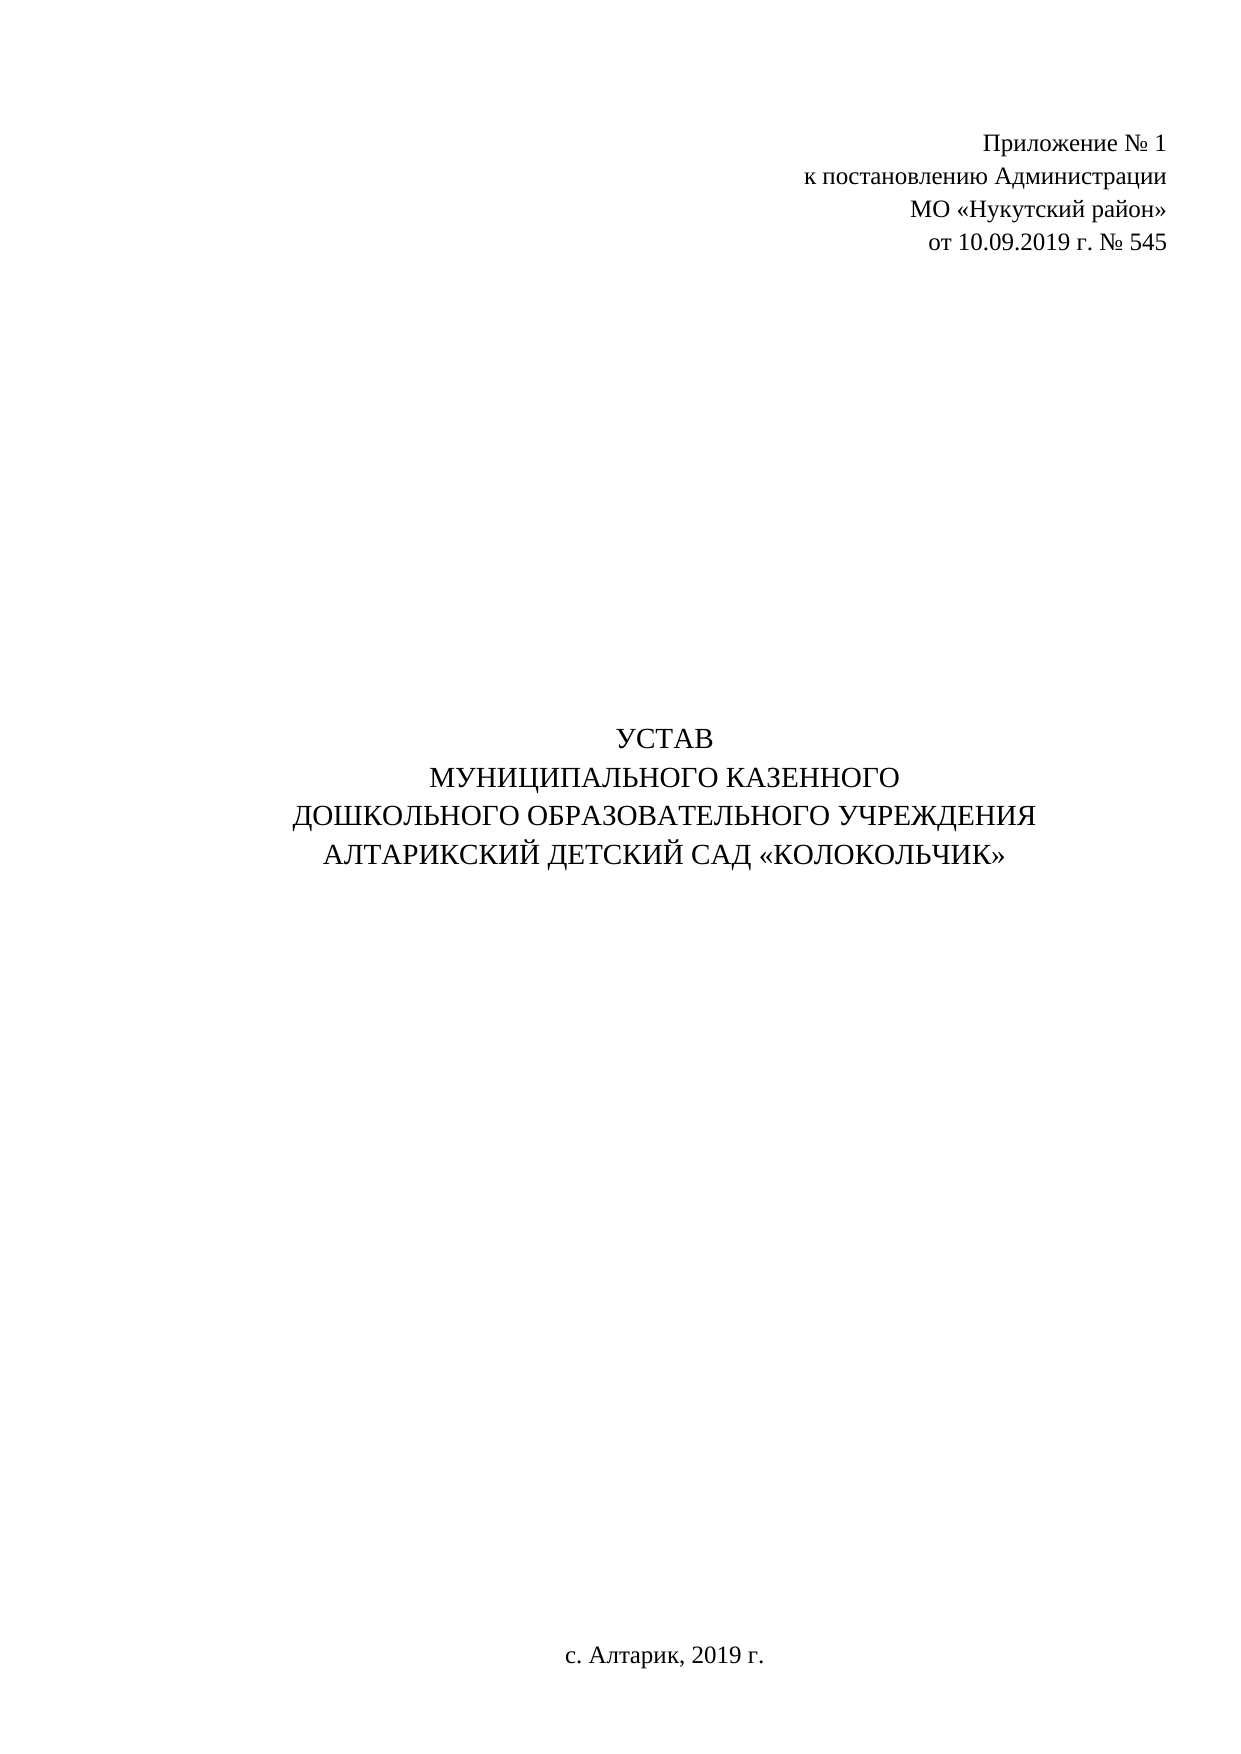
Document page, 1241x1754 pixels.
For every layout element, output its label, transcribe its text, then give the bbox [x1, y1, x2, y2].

text АЛТАРИКСКИЙ ДЕТСКИЙ САД «КОЛОКОЛЬЧИК» [177, 837, 1152, 870]
text УСТАВ [177, 721, 1152, 755]
text к постановлению Администрации [177, 161, 1167, 189]
text МУНИЦИПАЛЬНОГО КАЗЕННОГО [177, 760, 1152, 793]
text Приложение № 1 [177, 128, 1167, 156]
text ДОШКОЛЬНОГО ОБРАЗОВАТЕЛЬНОГО УЧРЕЖДЕНИЯ [177, 798, 1152, 832]
text с. Алтарик, 2019 г. [177, 1640, 1152, 1669]
text МО «Нукутский район» [177, 194, 1167, 222]
text от 10.09.2019 г. № 545 [177, 227, 1167, 256]
